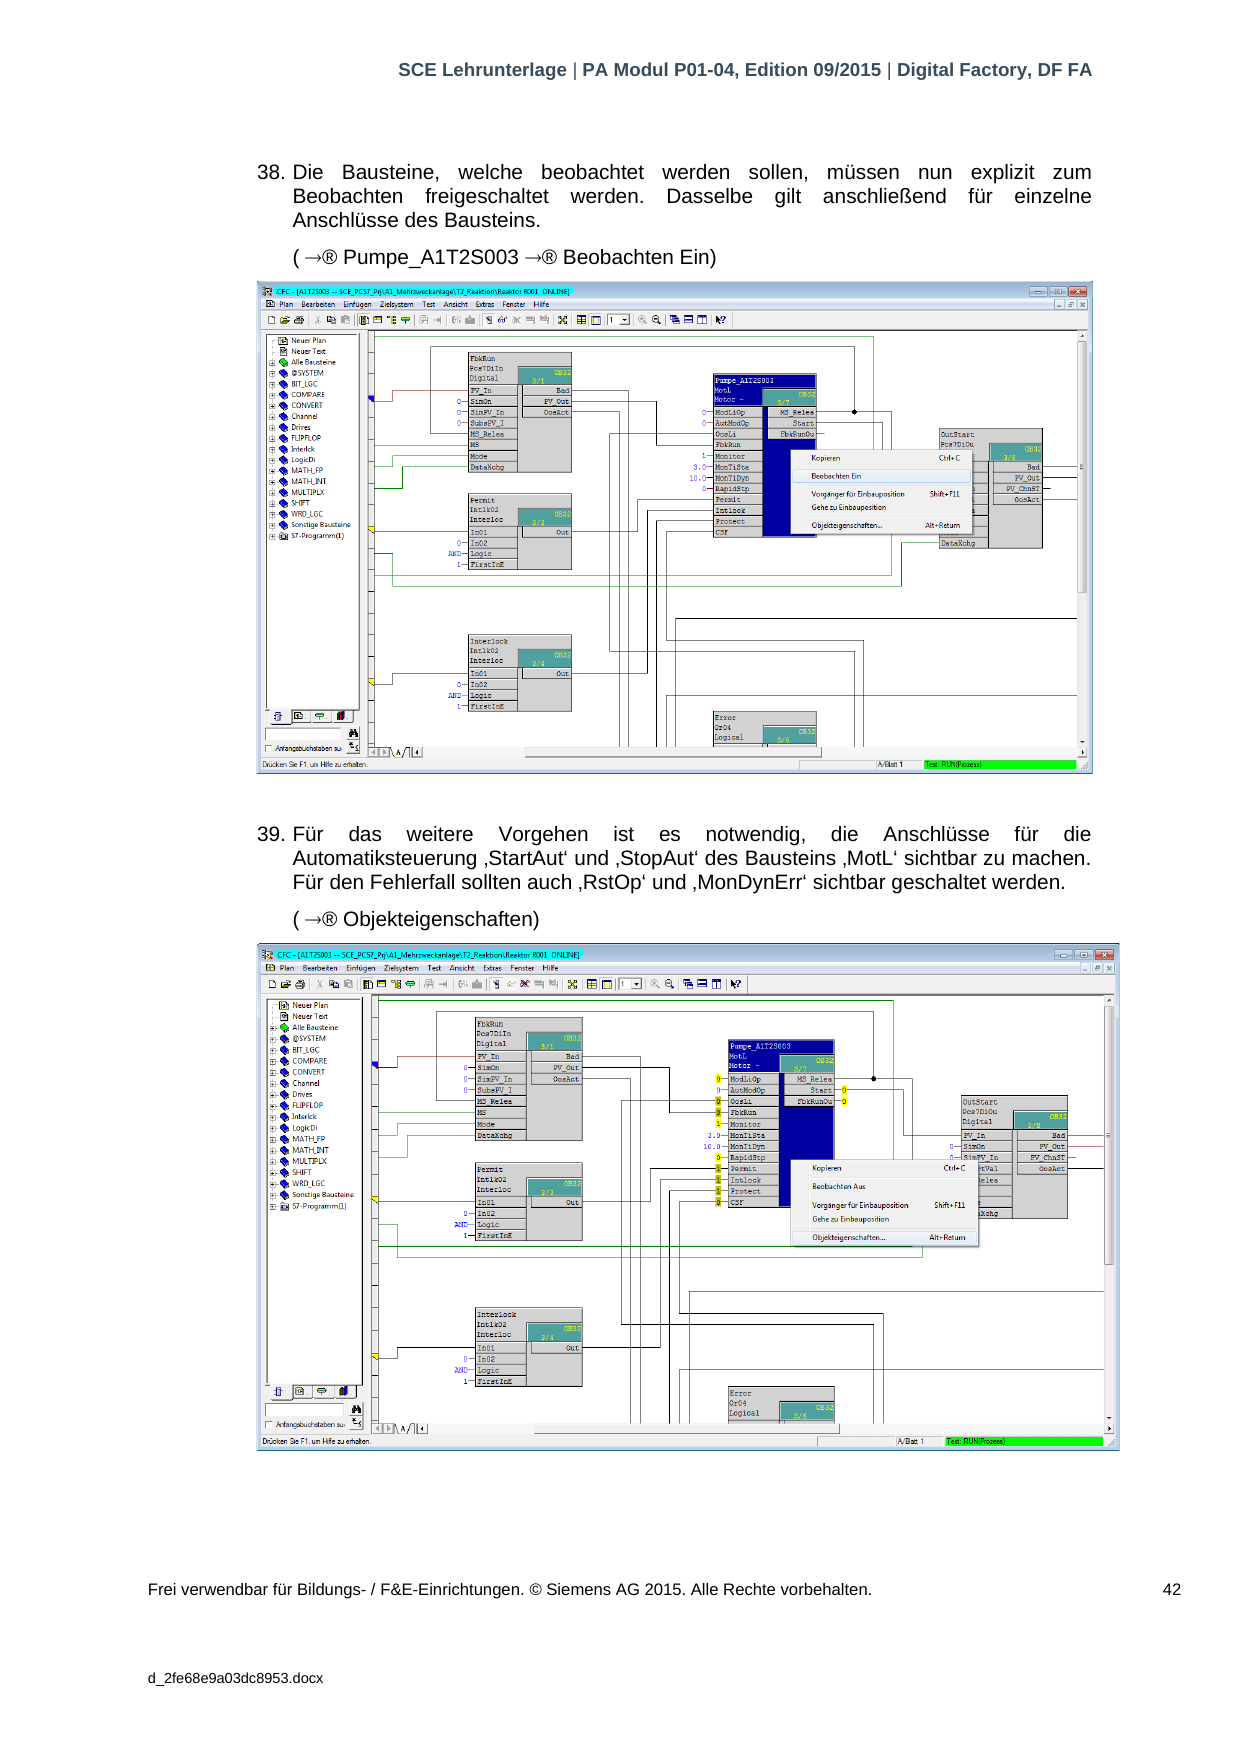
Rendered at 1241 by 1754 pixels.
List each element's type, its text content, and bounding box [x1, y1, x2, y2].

list Für das weitere Vorgehen ist es notwendig, die Anschlüsse für die Automatiksteuerung ‚StartAut‘ und ‚StopAut‘ des Bausteins ‚MotL‘ sichtbar zu machen. Für den Fehlerfall sollten auch ‚RstOp‘ und ‚MonDynErr‘ sichtbar geschaltet werden. [257, 822, 1093, 894]
picture [256, 281, 1093, 774]
list ( ® Objekteigenschaften) [292, 907, 1093, 931]
picture [256, 943, 1120, 1451]
list ( ® Pumpe_A1T2S003 ® Beobachten Ein) [292, 244, 1093, 268]
list Die Bausteine, welche beobachtet werden sollen, müssen nun explizit zum Beobachten freigeschaltet werden. Dasselbe gilt anschließend für einzelne Anschlüsse des Bausteins. [257, 160, 1093, 232]
